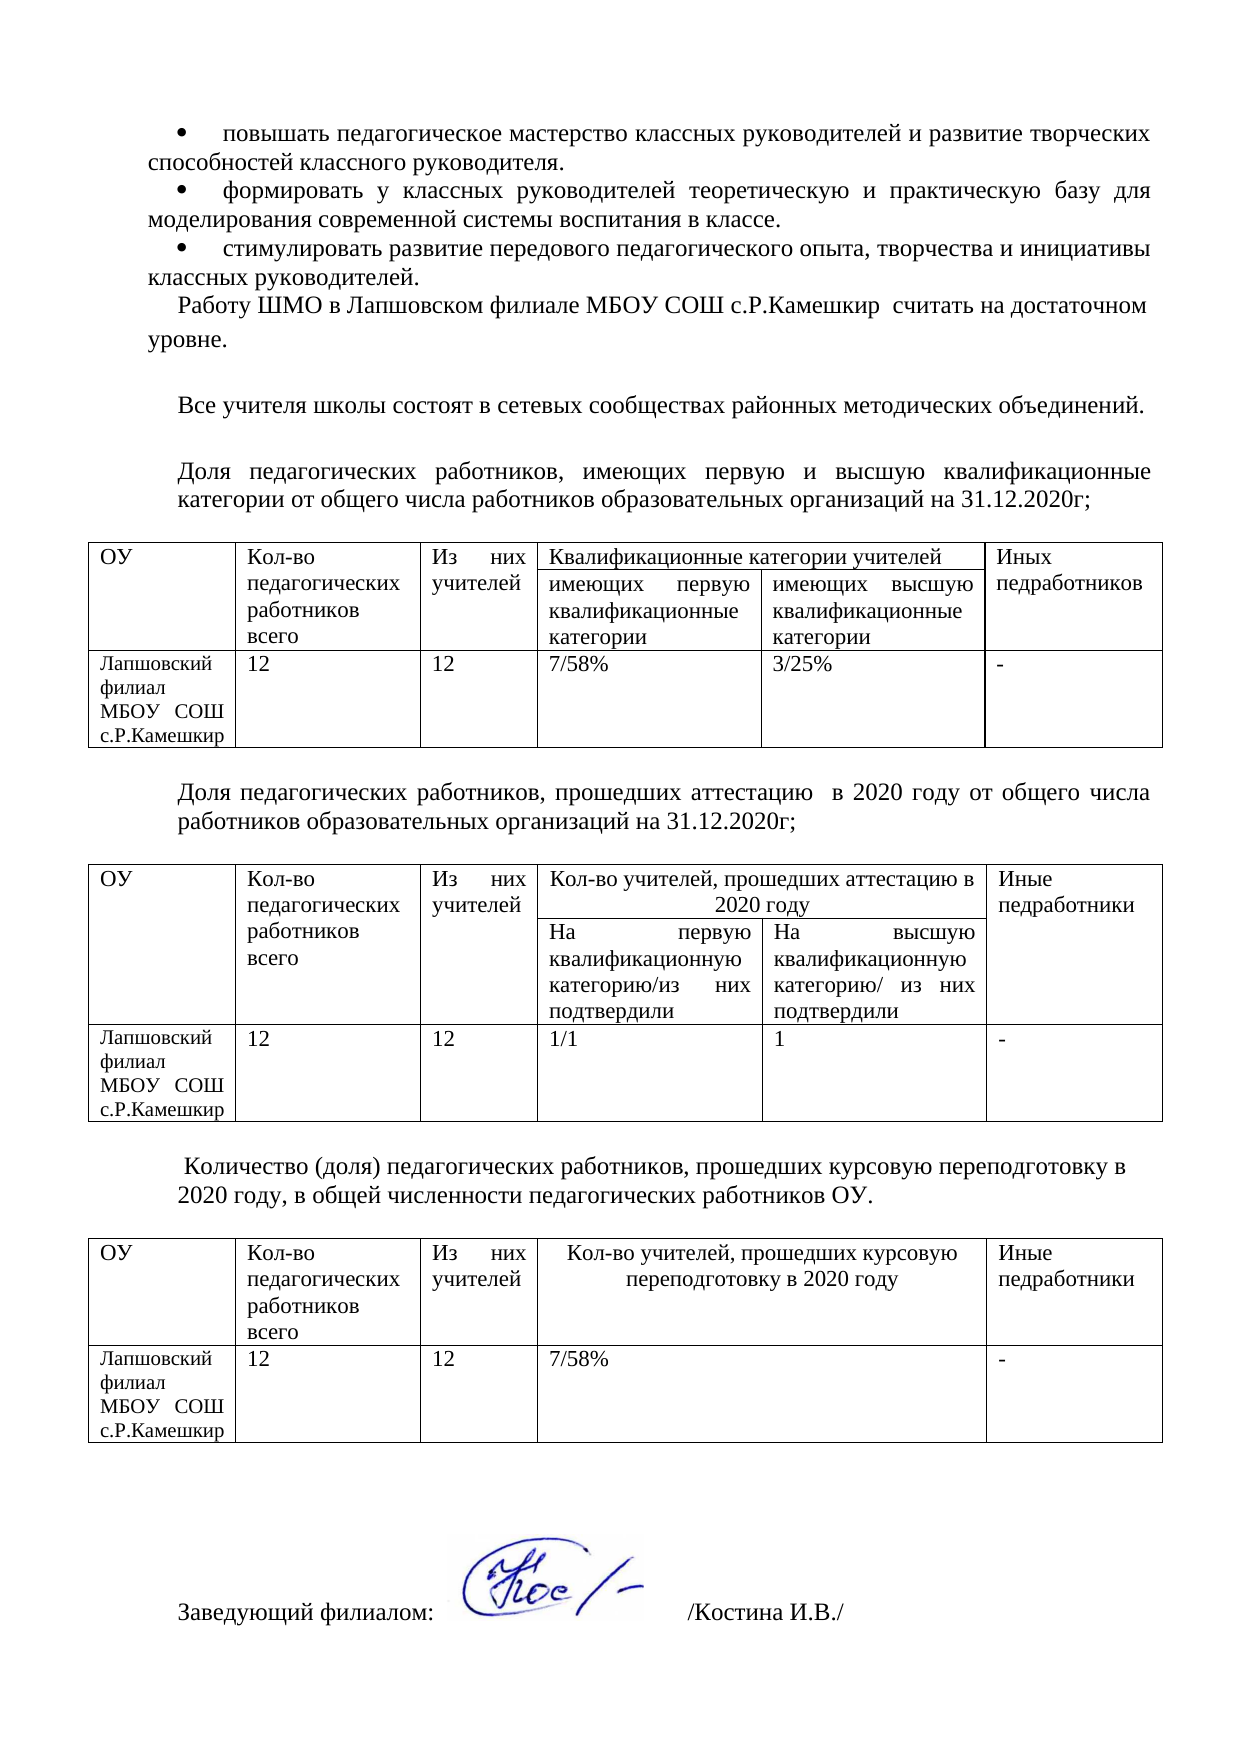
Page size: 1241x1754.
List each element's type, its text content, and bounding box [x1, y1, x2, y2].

table_header Кол-во учителей, прошедших аттестацию в 2020 году [538, 865, 986, 917]
text Доля педагогических работников, прошедших аттестацию в 2020 году от общего числа работников образовательных организаций на 31.12.2020г; [177, 777, 1152, 834]
text Количество (доля) педагогических работников, прошедших курсовую переподготовку в 2020 году, в общей численности педагогических работников ОУ. [177, 1151, 1152, 1209]
table_cell 12 [421, 1346, 537, 1442]
table_header Кол-во педагогических работников всего [236, 543, 420, 649]
picture [446, 1534, 644, 1621]
list стимулировать развитие передового педагогического опыта, творчества и инициативы классных руководителей. [148, 233, 1152, 291]
text Доля педагогических работников, имеющих первую и высшую квалификационные категории от общего числа работников образовательных организаций на 31.12.2020г; [177, 456, 1152, 513]
table_header Кол-во учителей, прошедших курсовую переподготовку в 2020 году [538, 1239, 986, 1344]
table_cell 12 [421, 1025, 537, 1121]
table_header Кол-во педагогических работников всего [236, 865, 420, 1024]
text Заведующий филиалом: /Костина И.В./ [177, 1535, 1152, 1626]
table_header ОУ [89, 1239, 235, 1344]
text Все учителя школы состоят в сетевых сообществах районных методических объединений. [148, 390, 1152, 418]
table_cell На высшую квалификационную категорию/ из них подтвердили [763, 919, 986, 1024]
table_header Иные педработники [987, 1239, 1162, 1344]
table_cell 7/58% [538, 651, 761, 747]
text Работу ШМО в Лапшовском филиале МБОУ СОШ с.Р.Камешкир считать на достаточном уровне. [148, 291, 1152, 352]
table_cell - [987, 1025, 1162, 1121]
table_header Из них учителей [421, 1239, 537, 1344]
table_cell - [987, 1346, 1162, 1442]
table_header Иных педработников [986, 543, 1162, 649]
table_cell 12 [421, 651, 537, 747]
table_header Из них учителей [421, 543, 537, 649]
table_cell Лапшовский филиал МБОУ СОШ с.Р.Камешкир [89, 651, 235, 747]
table_cell 1 [763, 1025, 986, 1121]
table_header Из них учителей [421, 865, 537, 1024]
table_cell Лапшовский филиал МБОУ СОШ с.Р.Камешкир [89, 1025, 235, 1121]
table_cell 12 [236, 1025, 420, 1121]
table_cell 1/1 [538, 1025, 762, 1121]
table_cell - [986, 651, 1162, 747]
table_cell 3/25% [762, 651, 984, 747]
table_cell 12 [236, 651, 420, 747]
table_cell 7/58% [538, 1346, 986, 1442]
table_cell На первую квалификационную категорию/из них подтвердили [538, 919, 762, 1024]
table_header Иные педработники [987, 865, 1162, 1024]
table_cell имеющих высшую квалификационные категории [762, 570, 984, 649]
table_cell 12 [236, 1346, 420, 1442]
table_header Кол-во педагогических работников всего [236, 1239, 420, 1344]
table_cell Лапшовский филиал МБОУ СОШ с.Р.Камешкир [89, 1346, 235, 1442]
table_header ОУ [89, 865, 235, 1024]
table_header ОУ [89, 543, 235, 649]
list формировать у классных руководителей теоретическую и практическую базу для моделирования современной системы воспитания в классе. [148, 176, 1152, 233]
table_cell имеющих первую квалификационные категории [538, 570, 761, 649]
list повышать педагогическое мастерство классных руководителей и развитие творческих способностей классного руководителя. [148, 118, 1152, 176]
table_header Квалификационные категории учителей [538, 543, 984, 569]
